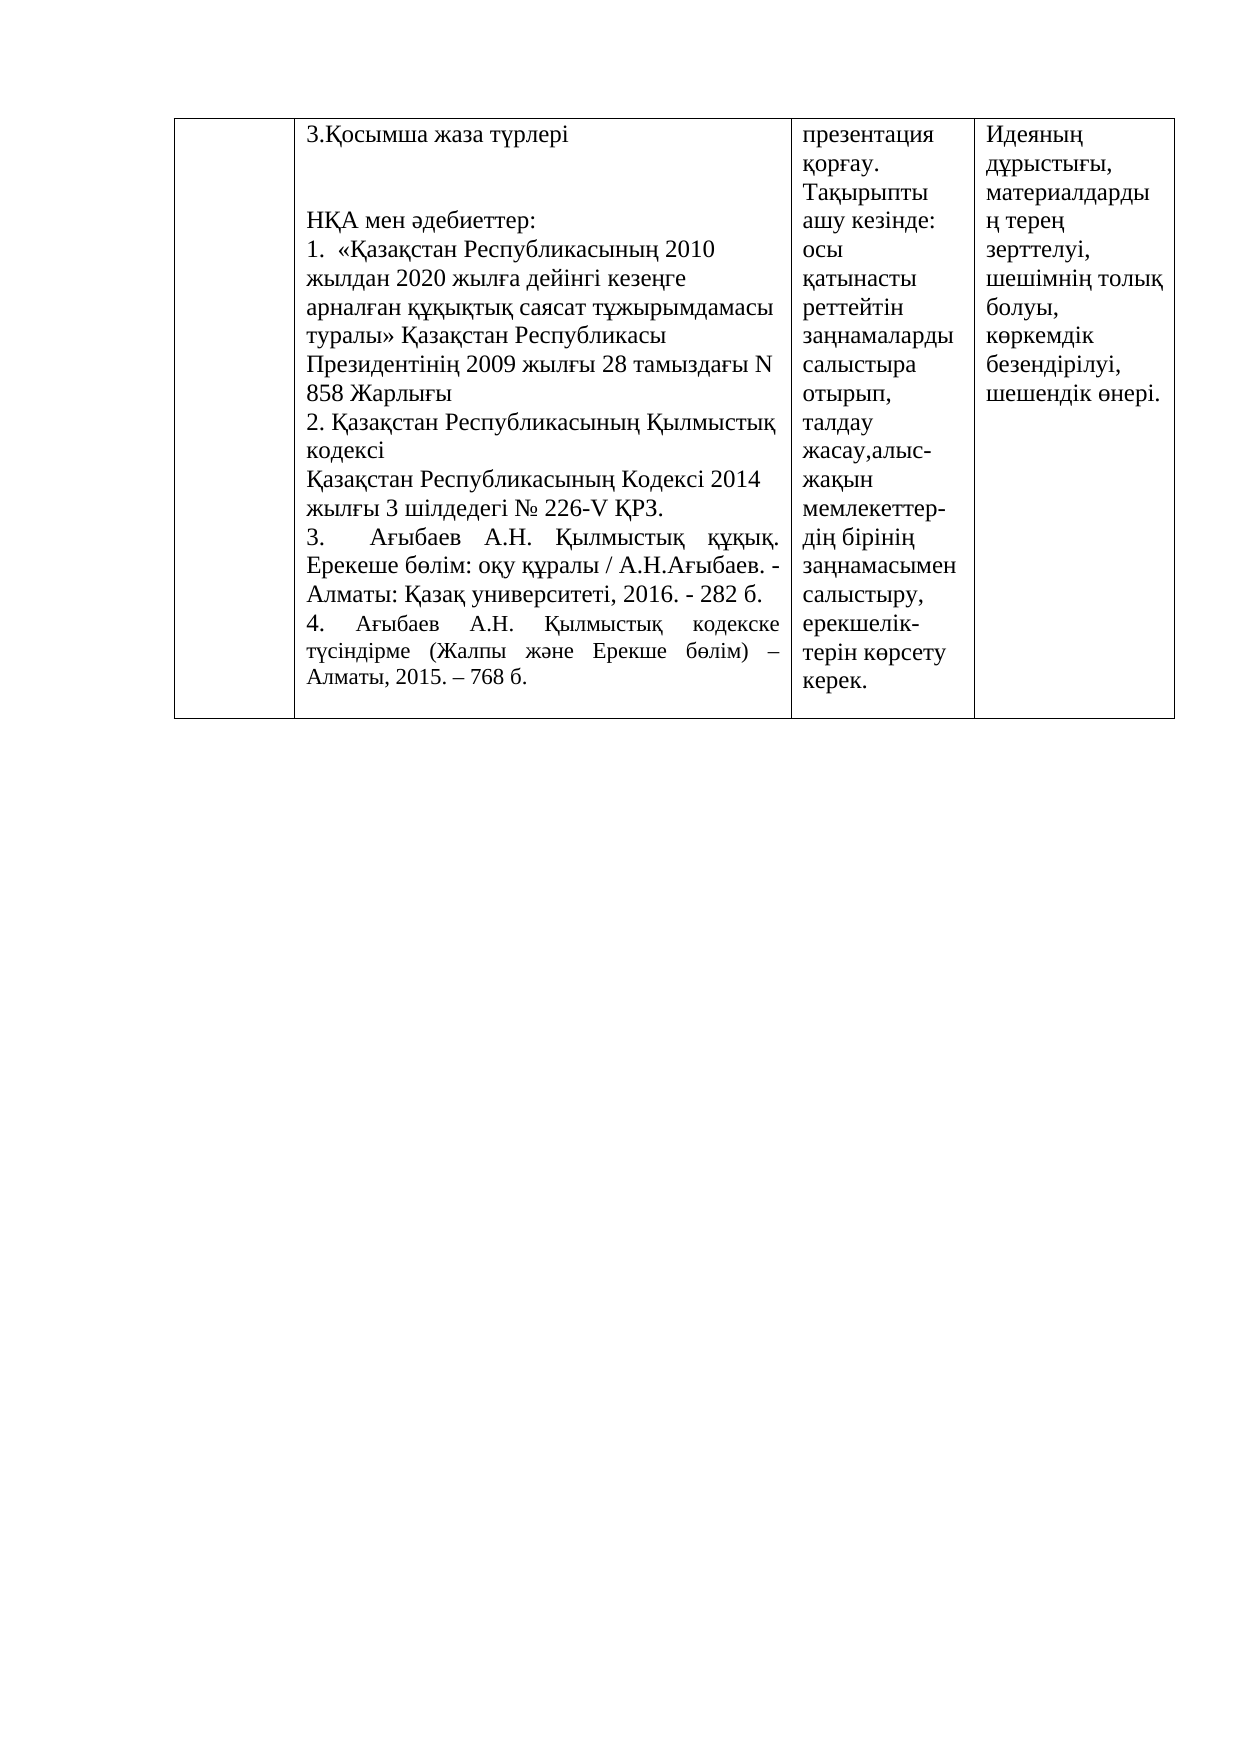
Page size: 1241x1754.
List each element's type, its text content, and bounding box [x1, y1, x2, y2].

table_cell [975, 119, 1174, 718]
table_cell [792, 119, 974, 718]
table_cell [295, 119, 791, 718]
table_cell 6 [175, 119, 294, 718]
